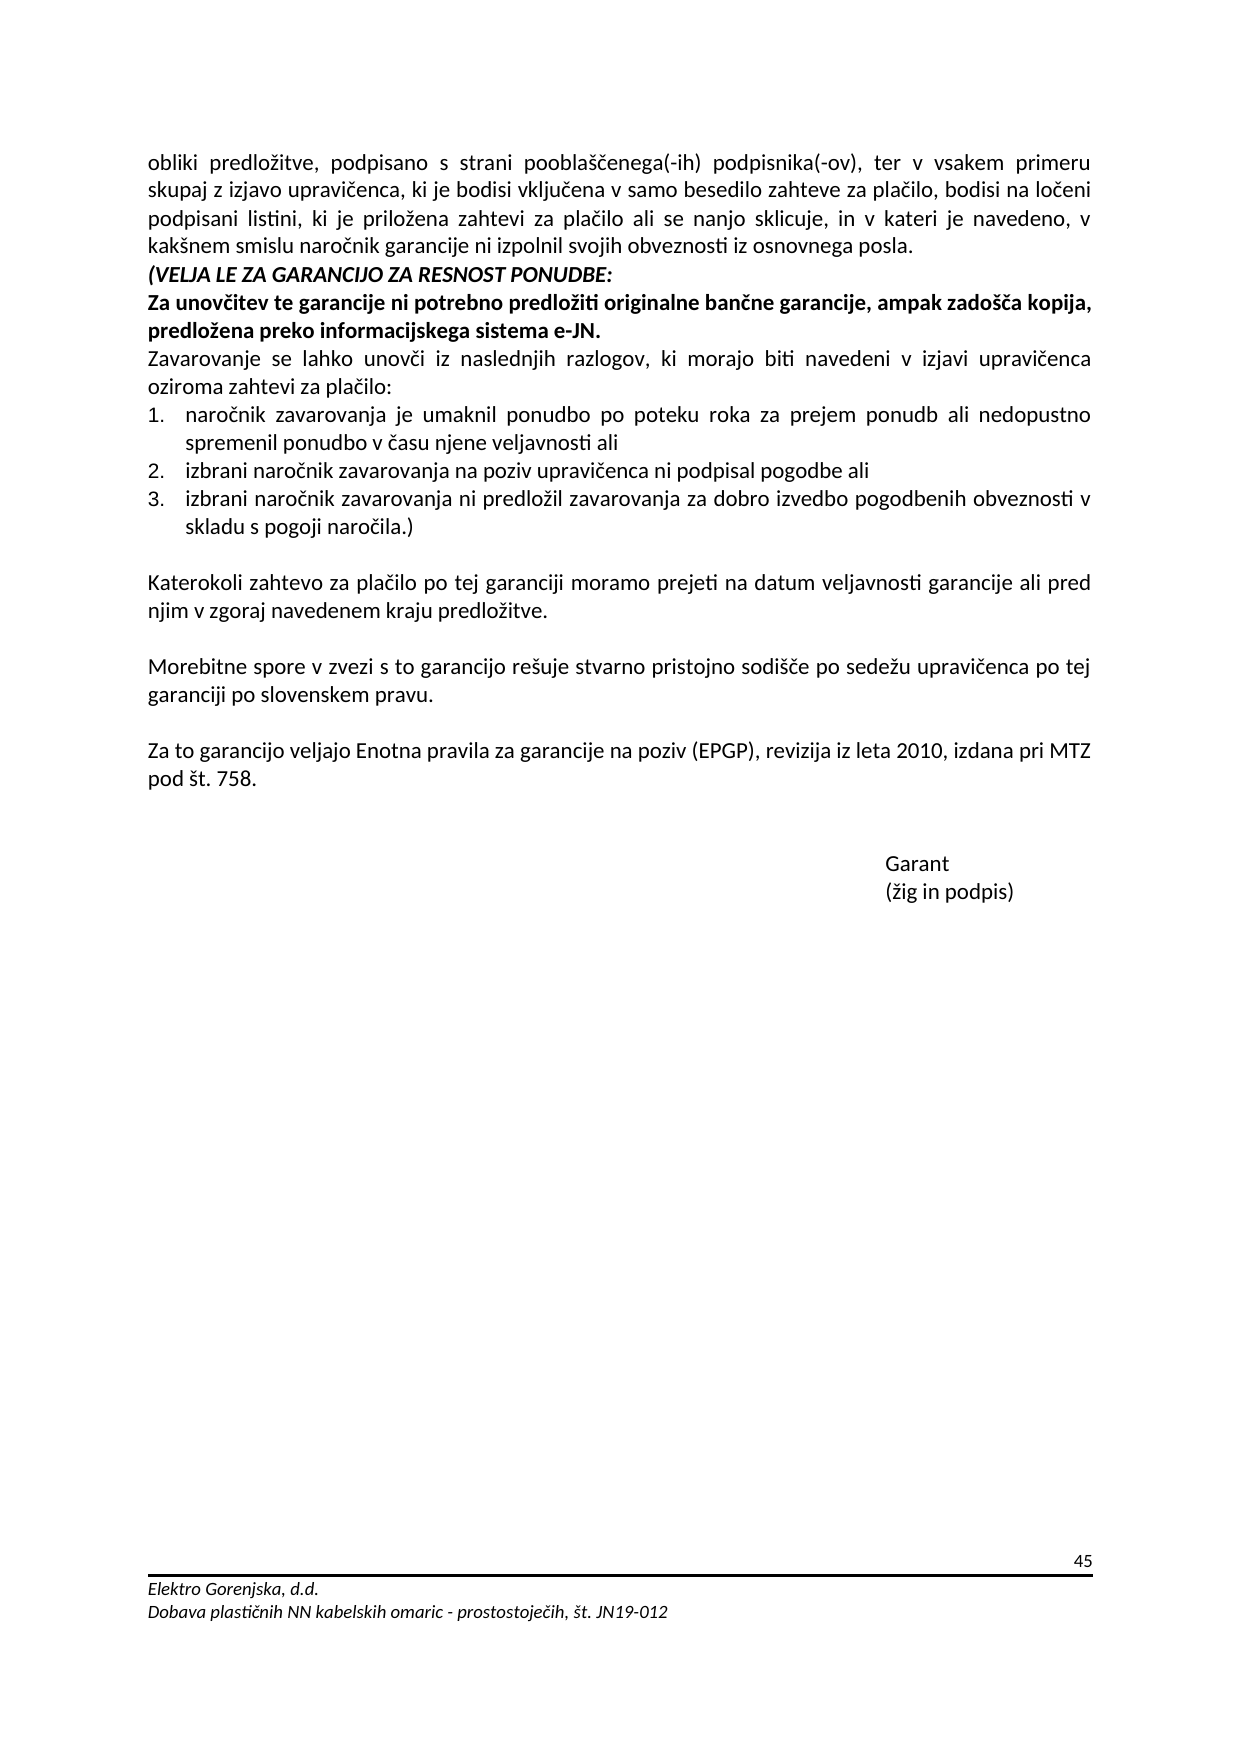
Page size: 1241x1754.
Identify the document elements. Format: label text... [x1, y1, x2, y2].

text Katerokoli zahtevo za plačilo po tej garanciji moramo prejeti na datum veljavnosti garancije ali pred njim v zgoraj navedenem kraju predložitve. [148, 568, 1093, 624]
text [148, 148, 1093, 260]
list naročnik zavarovanja je umaknil ponudbo po poteku roka za prejem ponudb ali nedopustno spremenil ponudbo v času njene veljavnosti ali [148, 400, 1093, 456]
text Morebitne spore v zvezi s to garancijo rešuje stvarno pristojno sodišče po sedežu upravičenca po tej garanciji po slovenskem pravu. [148, 652, 1093, 708]
text (VELJA LE ZA GARANCIJO ZA RESNOST PONUDBE: [148, 260, 1093, 288]
text Garant (žig in podpis) [811, 849, 1093, 905]
text Za unovčitev te garancije ni potrebno predložiti originalne bančne garancije, ampak zadošča kopija, predložena preko informacijskega sistema e-JN. [148, 288, 1093, 344]
text Za to garancijo veljajo Enotna pravila za garancije na poziv (EPGP), revizija iz leta 2010, izdana pri MTZ pod št. 758. [148, 736, 1093, 792]
text Zavarovanje se lahko unovči iz naslednjih razlogov, ki morajo biti navedeni v izjavi upravičenca oziroma zahtevi za plačilo: [148, 344, 1093, 400]
list izbrani naročnik zavarovanja ni predložil zavarovanja za dobro izvedbo pogodbenih obveznosti v skladu s pogoji naročila.) [148, 484, 1093, 540]
list izbrani naročnik zavarovanja na poziv upravičenca ni podpisal pogodbe ali [148, 456, 1093, 484]
